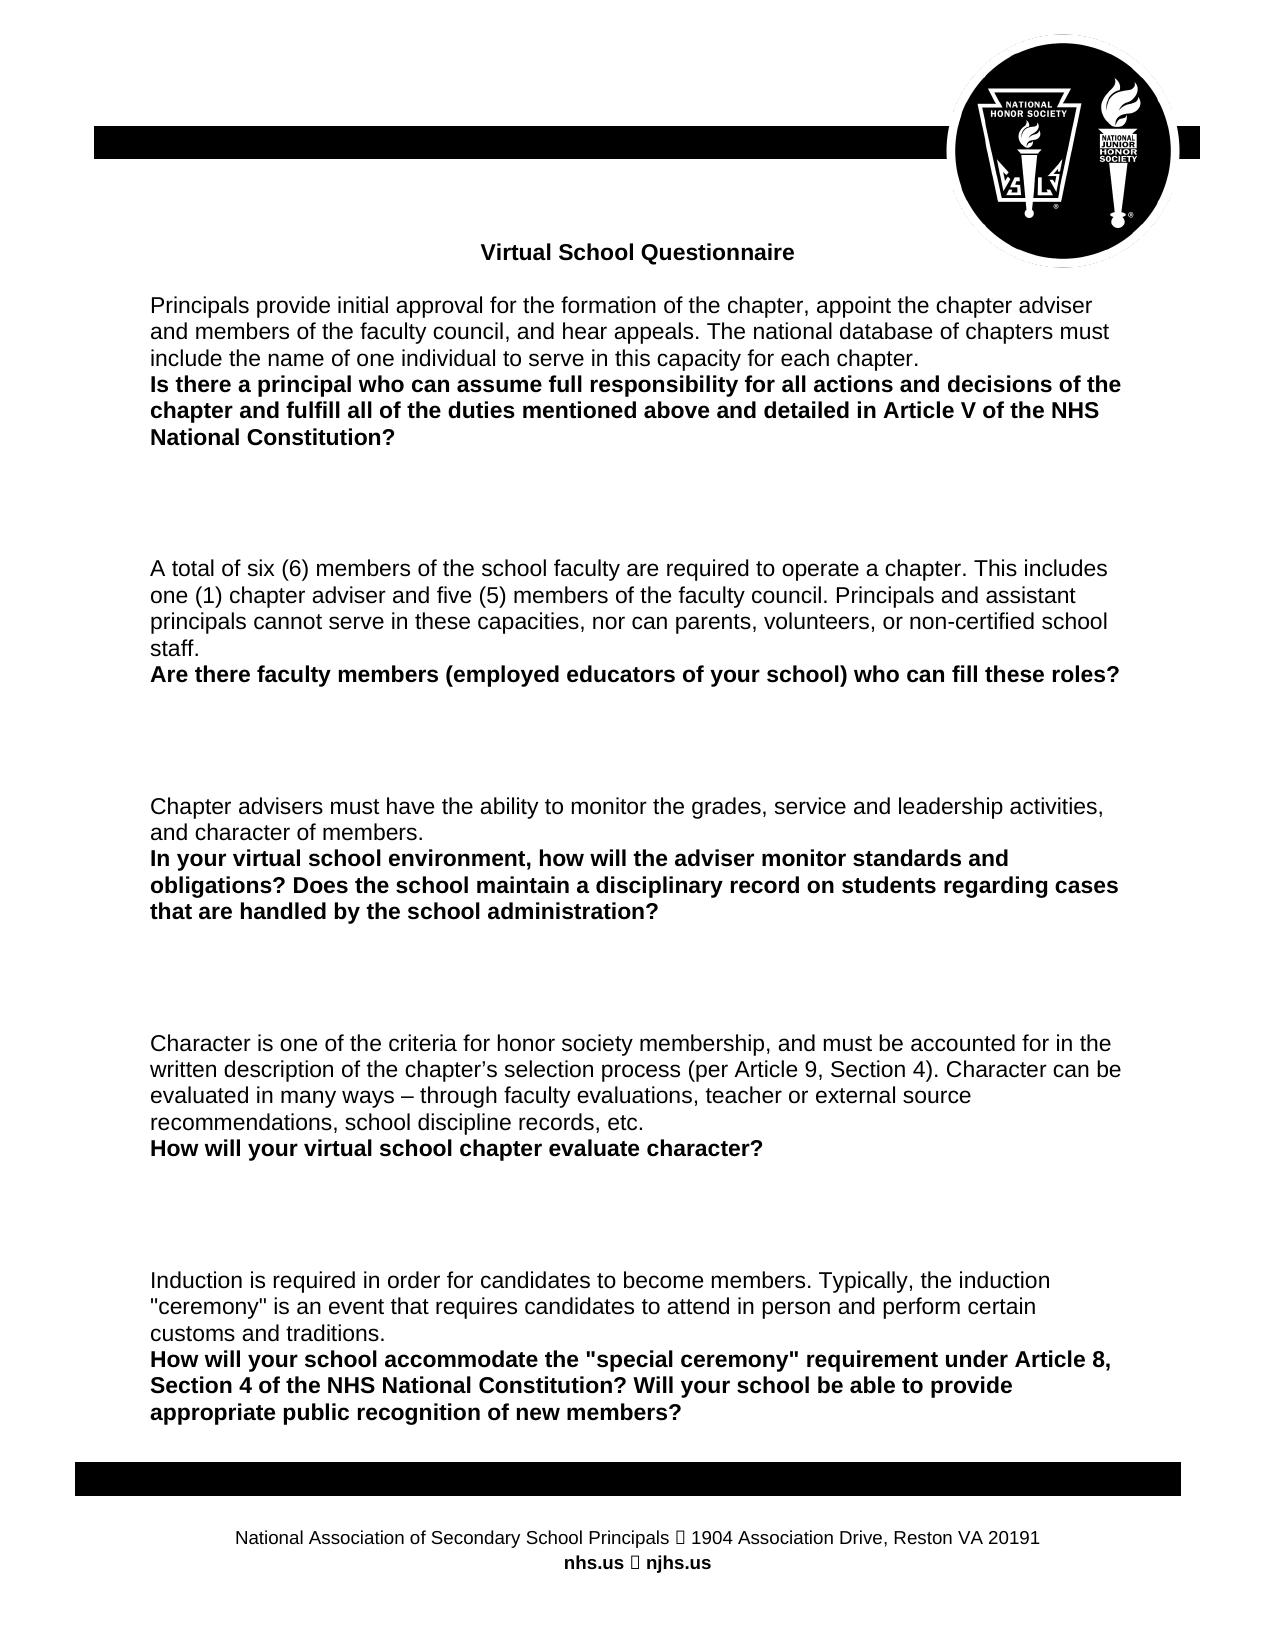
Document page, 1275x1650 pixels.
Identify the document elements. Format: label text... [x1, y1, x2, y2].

text Character is one of the criteria for honor society membership, and must be accounted for in the written description of the chapter’s selection process (per Article 9, Section 4). Character can be evaluated in many ways – through faculty evaluations, teacher or external source recommendations, school discipline records, etc. [150, 1030, 1125, 1135]
text Are there faculty members (employed educators of your school) who can fill these roles? [150, 661, 1125, 687]
picture [937, 30, 1182, 274]
text Chapter advisers must have the ability to monitor the grades, service and leadership activities, and character of members. [150, 793, 1125, 845]
text Is there a principal who can assume full responsibility for all actions and decisions of the chapter and fulfill all of the duties mentioned above and detailed in Article V of the NHS National Constitution? [150, 371, 1125, 450]
text Principals provide initial approval for the formation of the chapter, appoint the chapter adviser and members of the faculty council, and hear appeals. The national database of chapters must include the name of one individual to serve in this capacity for each chapter. [150, 292, 1125, 371]
text How will your school accommodate the "special ceremony" requirement under Article 8, Section 4 of the NHS National Constitution? Will your school be able to provide appropriate public recognition of new members? [150, 1346, 1125, 1425]
text In your virtual school environment, how will the adviser monitor standards and obligations? Does the school maintain a disciplinary record on students regarding cases that are handled by the school administration? [150, 845, 1125, 924]
text How will your virtual school chapter evaluate character? [150, 1135, 1125, 1162]
text Virtual School Questionnaire [150, 239, 1125, 266]
text Induction is required in order for candidates to become members. Typically, the induction "ceremony" is an event that requires candidates to attend in person and perform certain customs and traditions. [150, 1267, 1125, 1346]
text A total of six (6) members of the school faculty are required to operate a chapter. This includes one (1) chapter adviser and five (5) members of the faculty council. Principals and assistant principals cannot serve in these capacities, nor can parents, volunteers, or non-certified school staff. [150, 555, 1125, 661]
